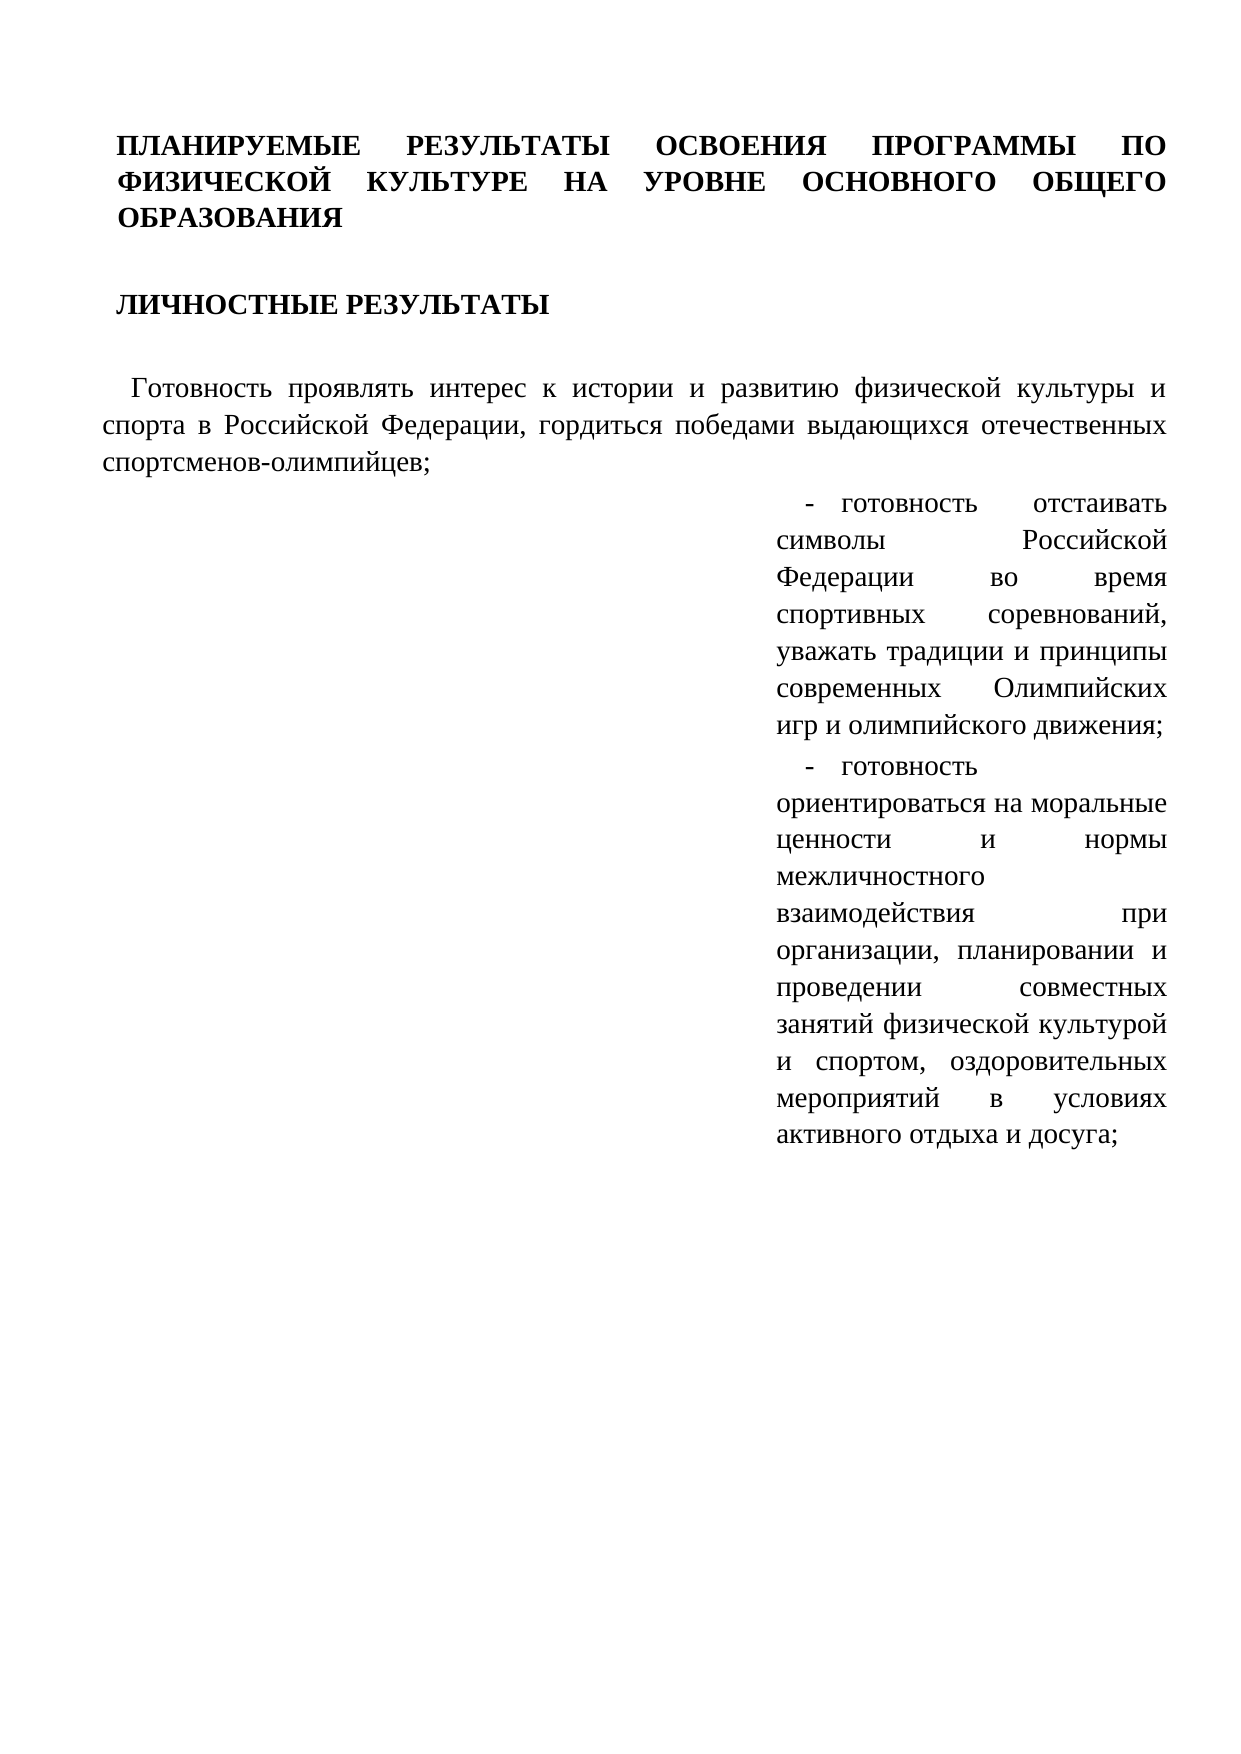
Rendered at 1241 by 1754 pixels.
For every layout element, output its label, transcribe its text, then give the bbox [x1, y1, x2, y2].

list готовность ориентироваться на моральные ценности и нормы межличностного взаимодействия при организации, планировании и проведении совместных занятий физической культурой и спортом, оздоровительных мероприятий в условиях активного отдыха и досуга; [776, 748, 1167, 1150]
text ЛИЧНОСТНЫЕ РЕЗУЛЬТАТЫ [116, 287, 1167, 321]
text ПЛАНИРУЕМЫЕ РЕЗУЛЬТАТЫ ОСВОЕНИЯ ПРОГРАММЫ ПО ФИЗИЧЕСКОЙ КУЛЬТУРЕ НА УРОВНЕ ОСНОВНОГО ОБЩЕГО ОБРАЗОВАНИЯ [116, 128, 1167, 234]
text Готовность проявлять интерес к истории и развитию физической культуры и спорта в Российской Федерации, гордиться победами выдающихся отечественных спортсменов-олимпийцев; [102, 371, 1167, 478]
list готовность отстаивать символы Российской Федерации во время спортивных соревнований, уважать традиции и принципы современных Олимпийских игр и олимпийского движения; [776, 486, 1167, 740]
